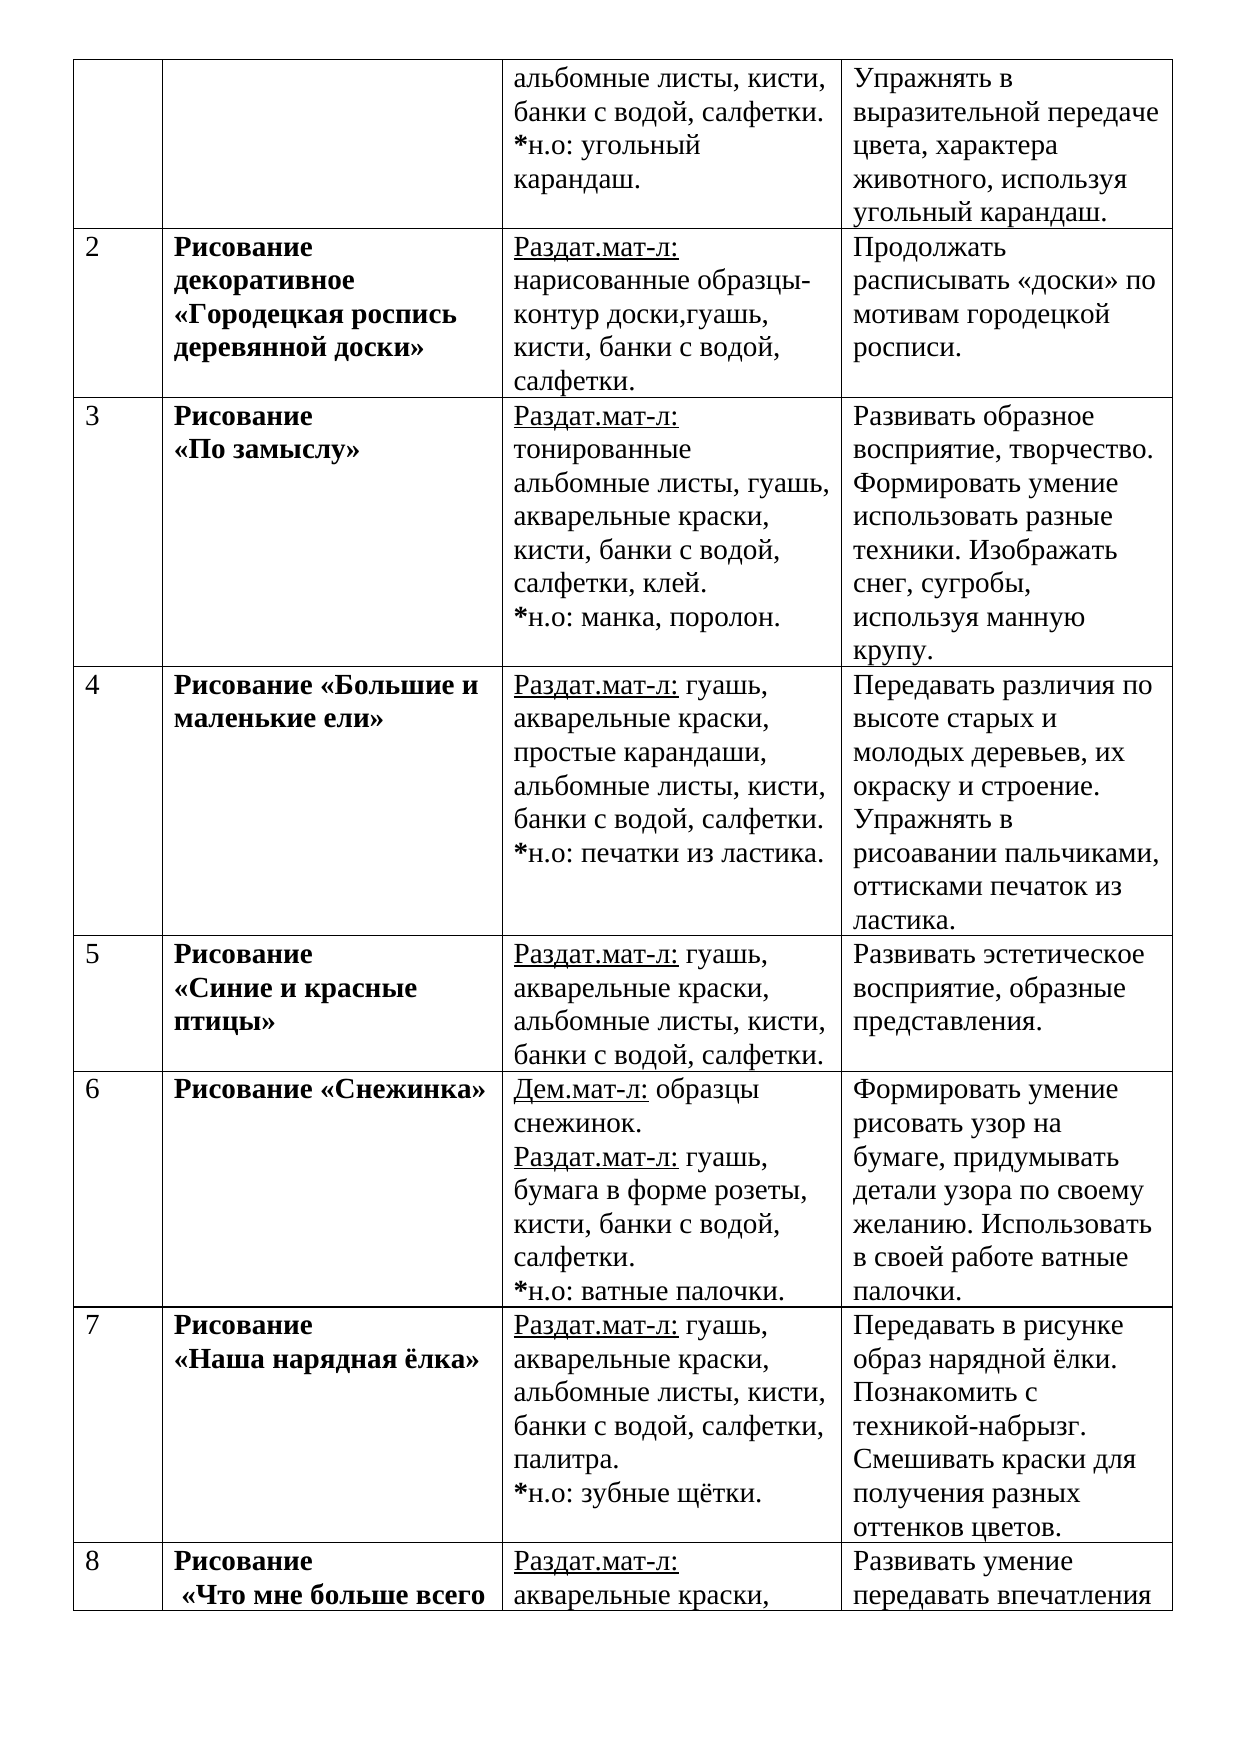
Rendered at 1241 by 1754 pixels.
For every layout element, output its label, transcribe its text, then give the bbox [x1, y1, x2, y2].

table_cell Рисование «Наша нарядная ёлка» [163, 1308, 502, 1542]
table_cell Развивать эстетическое восприятие, образные представления. [842, 936, 1172, 1071]
table_cell Рисование «Снежинка» [163, 1072, 502, 1306]
table_cell Раздат.мат-л: нарисованные образцы-контур доски,гуашь, кисти, банки с водой, салфетки. [503, 229, 841, 397]
table_cell Передавать различия по высоте старых и молодых деревьев, их окраску и строение. Упражнять в рисоавании пальчиками, оттисками печаток из ластика. [842, 667, 1172, 935]
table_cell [503, 1543, 841, 1610]
table_cell Рисование «По замыслу» [163, 398, 502, 666]
table_cell Раздат.мат-л: гуашь, акварельные краски, простые карандаши, альбомные листы, кисти, банки с водой, салфетки. *н.о: печатки из ластика. [503, 667, 841, 935]
table_cell 3 [74, 398, 162, 666]
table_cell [163, 60, 502, 228]
table_cell Раздат.мат-л: гуашь, акварельные краски, альбомные листы, кисти, банки с водой, салфетки, палитра. *н.о: зубные щётки. [503, 1308, 841, 1542]
table_cell 7 [74, 1308, 162, 1542]
table_cell Дем.мат-л: образцы снежинок. Раздат.мат-л: гуашь, бумага в форме розеты, кисти, банки с водой, салфетки. *н.о: ватные палочки. [503, 1072, 841, 1306]
table_cell 1 [74, 60, 162, 228]
table_cell Рисование «Синие и красные птицы» [163, 936, 502, 1071]
table_cell Формировать умение рисовать узор на бумаге, придумывать детали узора по своему желанию. Использовать в своей работе ватные палочки. [842, 1072, 1172, 1306]
table_cell Раздат.мат-л: гуашь, акварельные краски, альбомные листы, кисти, банки с водой, салфетки. [503, 936, 841, 1071]
table_cell 4 [74, 667, 162, 935]
table_cell Передавать в рисунке образ нарядной ёлки. Познакомить с техникой-набрызг. Смешивать краски для получения разных оттенков цветов. [842, 1308, 1172, 1542]
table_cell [163, 1543, 502, 1610]
table_cell Рисование «Большие и маленькие ели» [163, 667, 502, 935]
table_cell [842, 1543, 1172, 1610]
table_cell Продолжать расписывать «доски» по мотивам городецкой росписи. [842, 229, 1172, 397]
table_cell 2 [74, 229, 162, 397]
table_cell Рисование декоративное «Городецкая роспись деревянной доски» [163, 229, 502, 397]
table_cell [842, 60, 1172, 228]
table_cell Раздат.мат-л: тонированные альбомные листы, гуашь, акварельные краски, кисти, банки с водой, салфетки, клей. *н.о: манка, поролон. [503, 398, 841, 666]
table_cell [503, 60, 841, 228]
table_cell 8 [74, 1543, 162, 1610]
table_cell 5 [74, 936, 162, 1071]
table_cell 6 [74, 1072, 162, 1306]
table_cell Развивать образное восприятие, творчество. Формировать умение использовать разные техники. Изображать снег, сугробы, используя манную крупу. [842, 398, 1172, 666]
